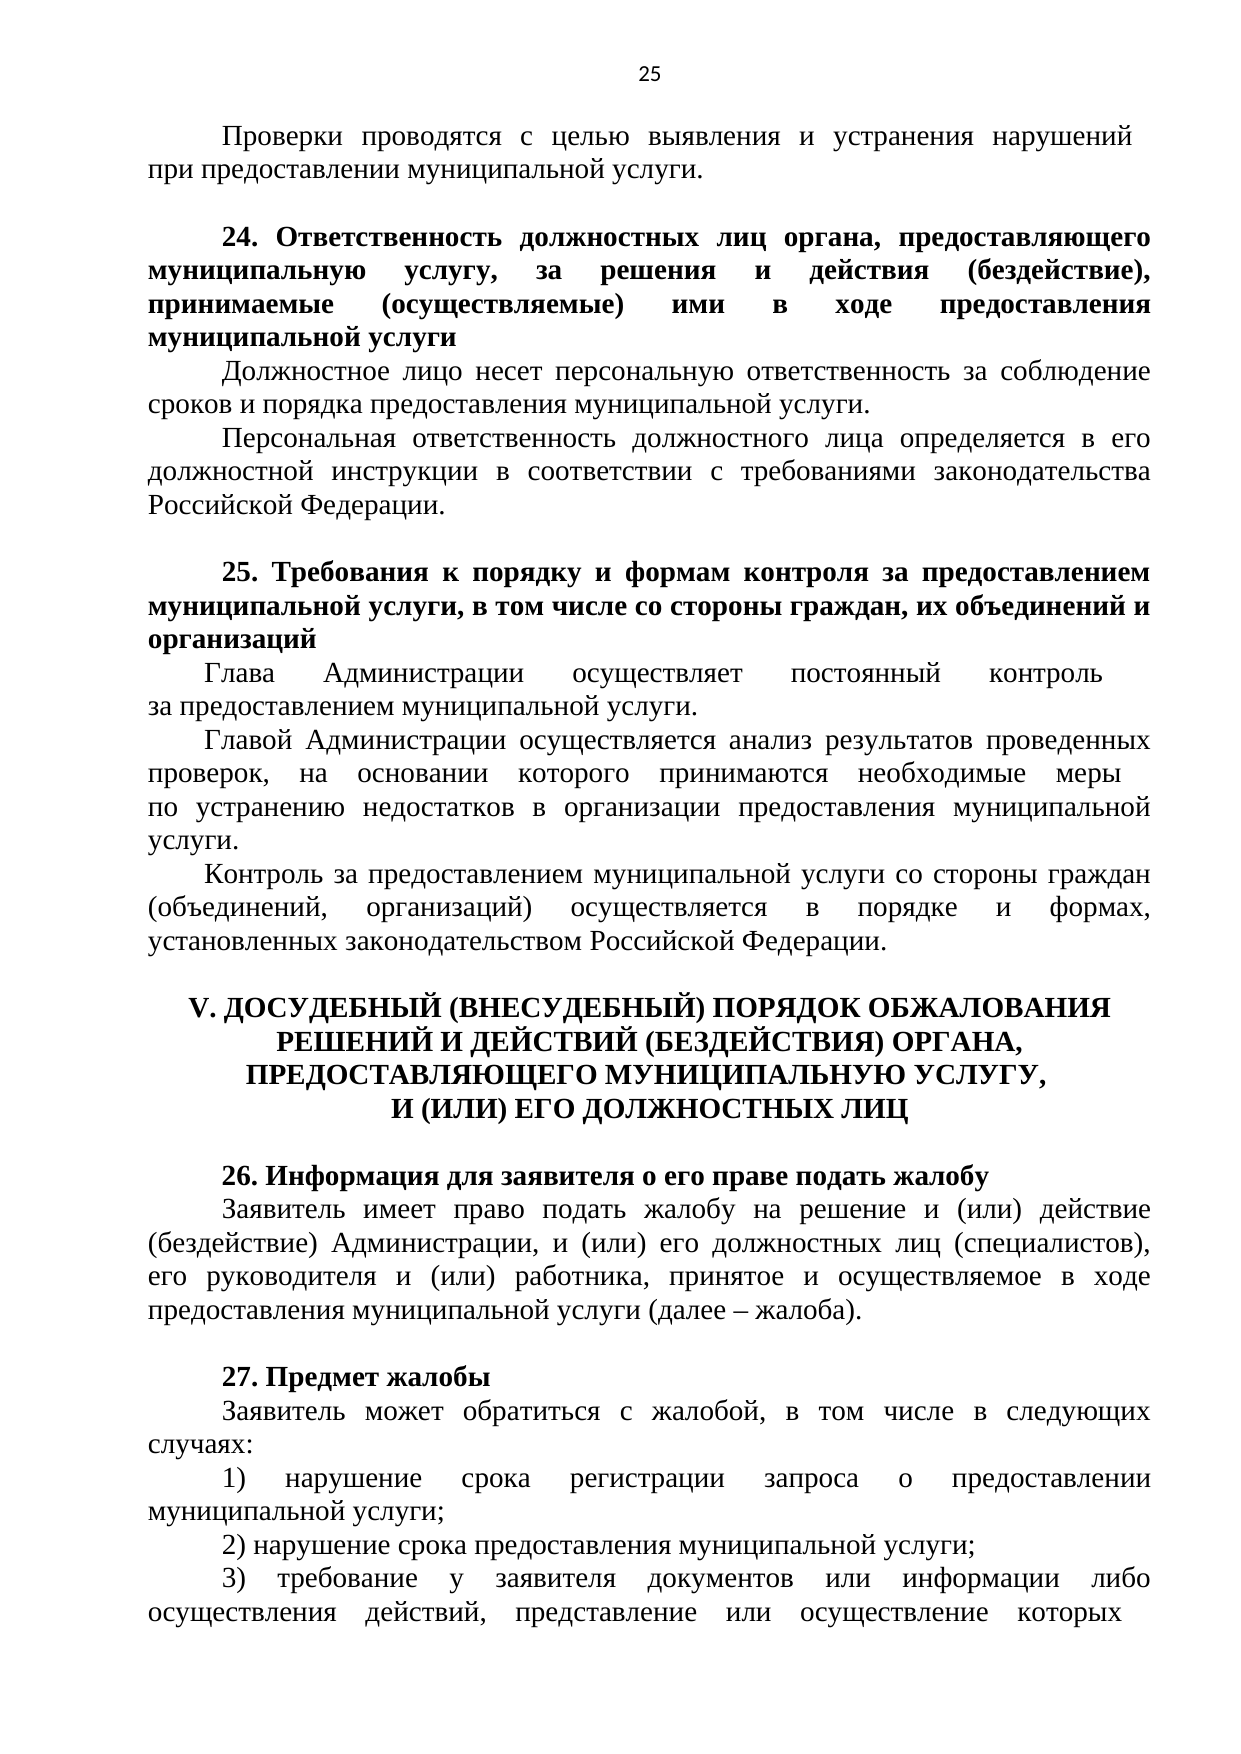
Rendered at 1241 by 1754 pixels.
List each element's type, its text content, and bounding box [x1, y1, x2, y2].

text 1) нарушение срока регистрации запроса о предоставлении муниципальной услуги; [148, 1460, 1152, 1527]
text 27. Предмет жалобы [148, 1359, 1152, 1393]
text Глава Администрации осуществляет постоянный контроль за предоставлением муниципальной услуги. [148, 655, 1152, 722]
text Главой Администрации осуществляется анализ результатов проведенных проверок, на основании которого принимаются необходимые меры по устранению недостатков в организации предоставления муниципальной услуги. [148, 722, 1152, 856]
text Персональная ответственность должностного лица определяется в его должностной инструкции в соответствии с требованиями законодательства Российской Федерации. [148, 420, 1152, 521]
text Заявитель может обратиться с жалобой, в том числе в следующих случаях: [148, 1393, 1152, 1460]
text 24. Ответственность должностных лиц органа, предоставляющего муниципальную услугу, за решения и действия (бездействие), принимаемые (осуществляемые) ими в ходе предоставления муниципальной услуги [148, 219, 1152, 353]
text Заявитель имеет право подать жалобу на решение и (или) действие (бездействие) Администрации, и (или) его должностных лиц (специалистов), его руководителя и (или) работника, принятое и осуществляемое в ходе предоставления муниципальной услуги (далее – жалоба). [148, 1191, 1152, 1326]
text 25. Требования к порядку и формам контроля за предоставлением муниципальной услуги, в том числе со стороны граждан, их объединений и организаций [148, 554, 1152, 655]
text Должностное лицо несет персональную ответственность за соблюдение сроков и порядка предоставления муниципальной услуги. [148, 353, 1152, 420]
text 26. Информация для заявителя о его праве подать жалобу [148, 1158, 1152, 1191]
text V. ДОСУДЕБНЫЙ (ВНЕСУДЕБНЫЙ) ПОРЯДОК ОБЖАЛОВАНИЯ РЕШЕНИЙ И ДЕЙСТВИЙ (БЕЗДЕЙСТВИЯ) ОРГАНА, ПРЕДОСТАВЛЯЮЩЕГО МУНИЦИПАЛЬНУЮ УСЛУГУ, И (ИЛИ) ЕГО ДОЛЖНОСТНЫХ ЛИЦ [148, 990, 1152, 1124]
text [148, 1560, 1152, 1627]
text Контроль за предоставлением муниципальной услуги со стороны граждан (объединений, организаций) осуществляется в порядке и формах, установленных законодательством Российской Федерации. [148, 856, 1152, 957]
text Проверки проводятся с целью выявления и устранения нарушений при предоставлении муниципальной услуги. [148, 118, 1152, 185]
text 2) нарушение срока предоставления муниципальной услуги; [148, 1527, 1152, 1560]
